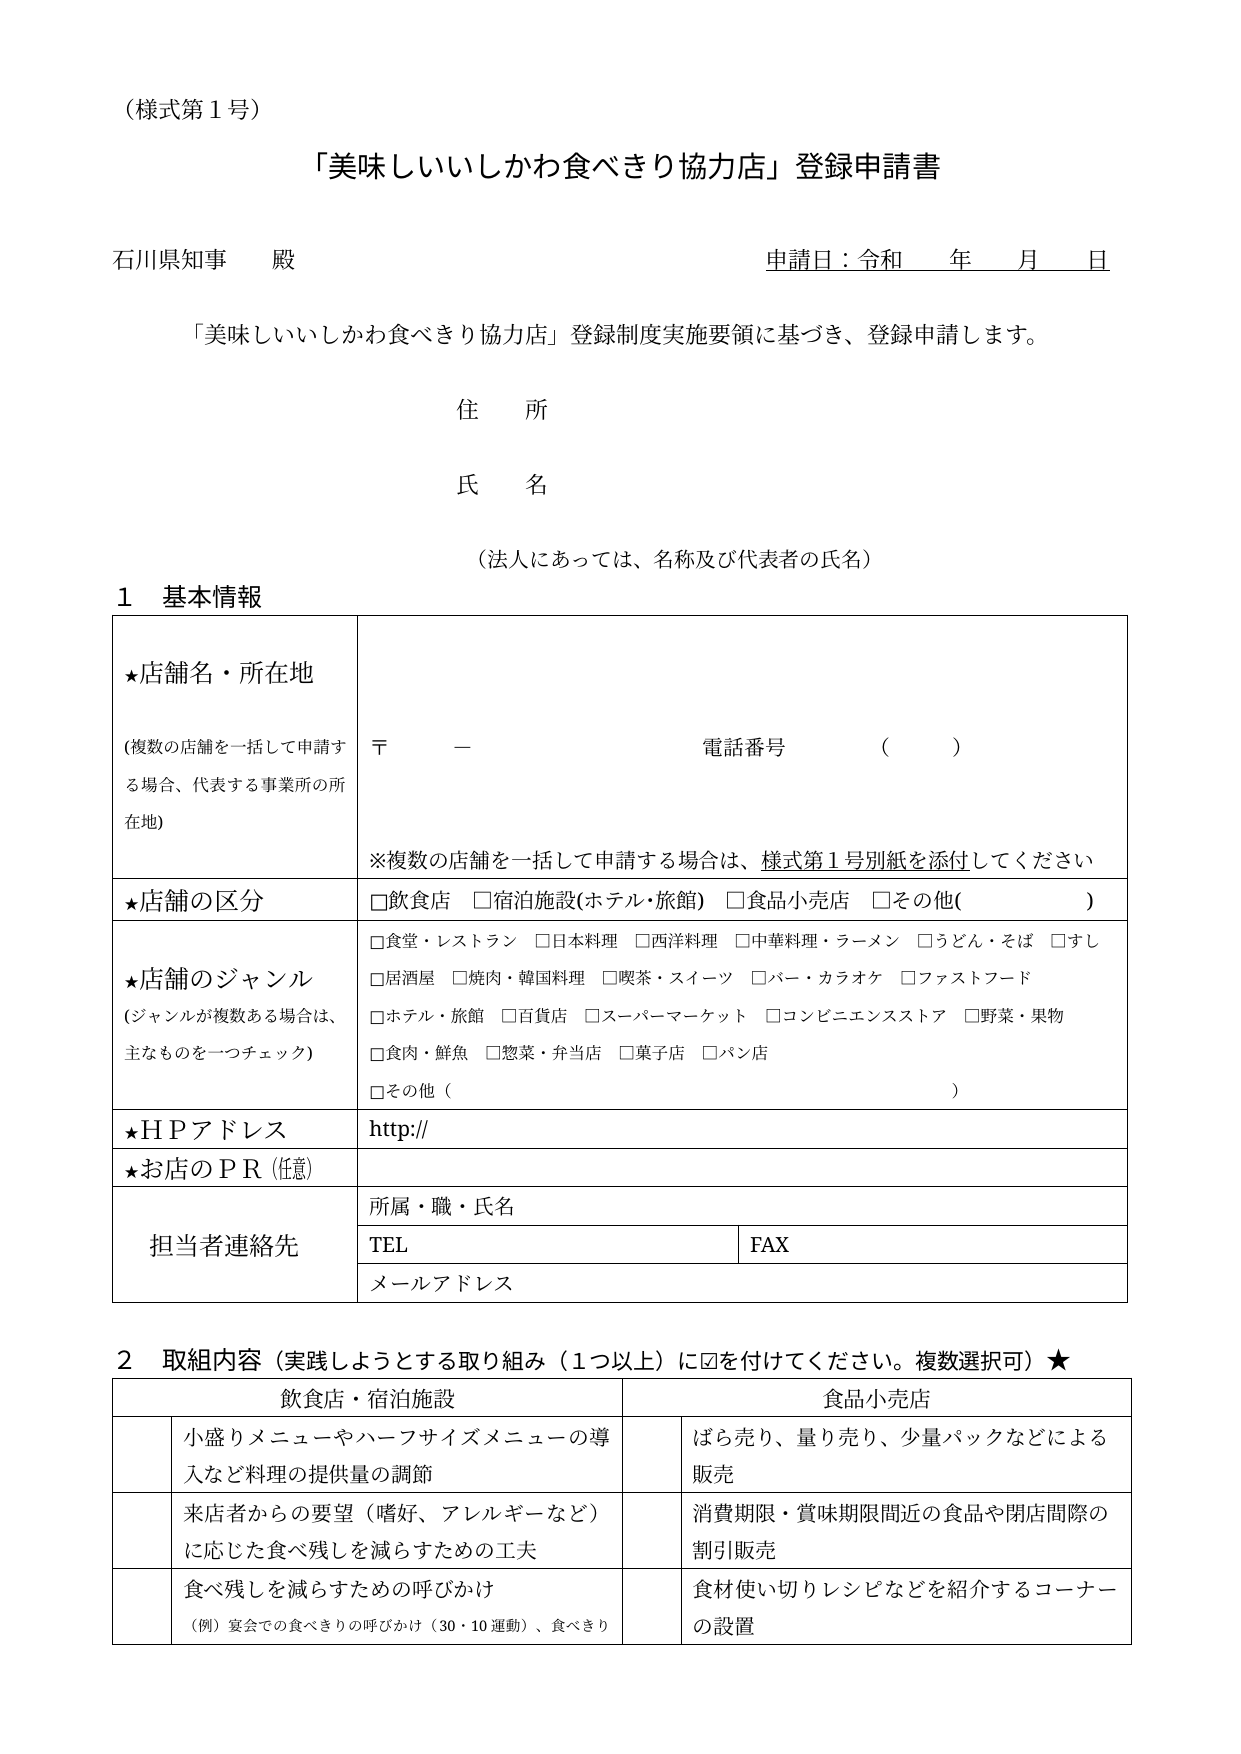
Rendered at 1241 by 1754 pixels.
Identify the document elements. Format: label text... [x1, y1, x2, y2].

text 氏 名 [112, 464, 1128, 502]
table_header 飲食店・宿泊施設 [113, 1379, 622, 1416]
table_cell 所属・職・氏名 [358, 1187, 1127, 1224]
table_cell 来店者からの要望（嗜好、アレルギーなど）に応じた食べ残しを減らすための工夫 [172, 1493, 622, 1568]
table_cell FAX [739, 1226, 1127, 1263]
table_cell ★お店のＰＲ（任意） [113, 1149, 357, 1186]
table_cell ばら売り、量り売り、少量パックなどによる 販売 [682, 1417, 1131, 1492]
text 住 所 [112, 389, 1128, 427]
table_cell 担当者連絡先 [113, 1187, 357, 1302]
table_cell [113, 1493, 171, 1568]
table_cell TEL [358, 1226, 738, 1263]
table_cell 消費期限・賞味期限間近の食品や閉店間際の 割引販売 [682, 1493, 1131, 1568]
table_cell [113, 1569, 171, 1644]
text １ 基本情報 [112, 577, 1131, 614]
table_cell ★店舗のジャンル (ジャンルが複数ある場合は、主なものを一つチェック) [113, 921, 357, 1109]
table_header ★店舗名・所在地 (複数の店舗を一括して申請する場合、代表する事業所の所在地) [113, 616, 357, 878]
table_cell [623, 1417, 681, 1492]
text 「美味しいいしかわ食べきり協力店」登録制度実施要領に基づき、登録申請します。 [112, 314, 1128, 352]
text 「美味しいいしかわ食べきり協力店」登録申請書 [112, 127, 1128, 202]
table_cell [358, 1149, 1127, 1186]
text 石川県知事 殿 申請日：令和 年 月 日 [112, 239, 1128, 277]
table_cell [623, 1493, 681, 1568]
table_cell メールアドレス [358, 1264, 1127, 1302]
table_cell ★店舗の区分 [113, 879, 357, 920]
table_cell http:// [358, 1110, 1127, 1147]
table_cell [172, 1569, 622, 1644]
table_cell □飲食店 □宿泊施設(ホテル･旅館) □食品小売店 □その他( ) [358, 879, 1127, 920]
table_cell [682, 1569, 1131, 1644]
table_cell [113, 1417, 171, 1492]
table_cell [623, 1569, 681, 1644]
text ２ 取組内容（実践しようとする取り組み（１つ以上）に☑を付けてください。複数選択可）★ [112, 1340, 1128, 1378]
table_header 食品小売店 [623, 1379, 1131, 1416]
table_cell ★ＨＰアドレス [113, 1110, 357, 1147]
table_cell 小盛りメニューやハーフサイズメニューの導入など料理の提供量の調節 [172, 1417, 622, 1492]
table_header 〒 － 電話番号 （ ） ※複数の店舗を一括して申請する場合は、様式第１号別紙を添付してください [358, 616, 1127, 878]
table_cell □食堂・レストラン □日本料理 □西洋料理 □中華料理・ラーメン □うどん・そば □すし □居酒屋 □焼肉・韓国料理 □喫茶・スイーツ □バー・カラオケ □ファストフード □ホテル・旅館 □百貨店 □スーパーマーケット □コンビニエンスストア □野菜・果物 □食肉・鮮魚 □惣菜・弁当店 □菓子店 □パン店 □その他（ ） [358, 921, 1127, 1109]
text （様式第１号） [112, 89, 1128, 127]
text （法人にあっては、名称及び代表者の氏名） [112, 539, 1128, 577]
